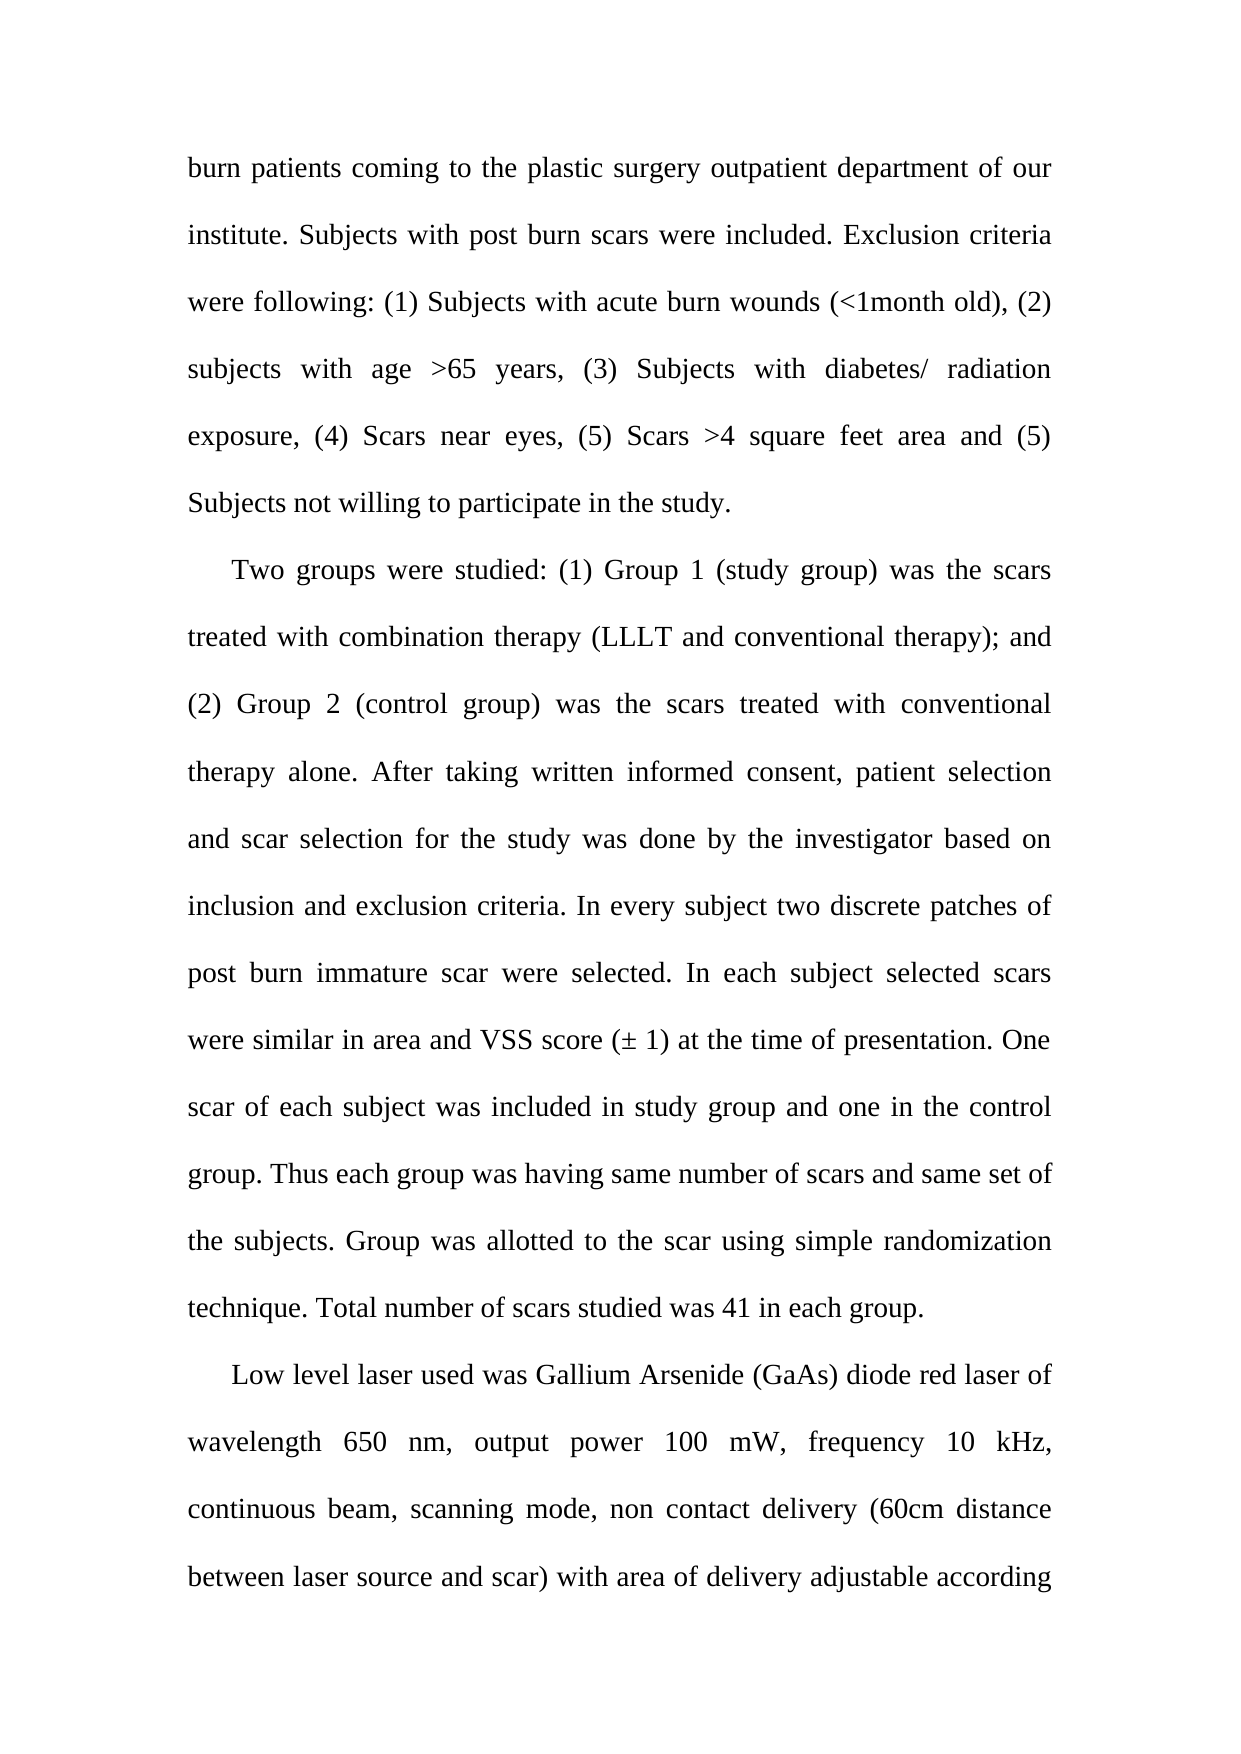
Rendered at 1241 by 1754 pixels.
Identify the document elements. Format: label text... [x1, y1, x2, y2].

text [187, 150, 1053, 519]
text Two groups were studied: (1) Group 1 (study group) was the scars treated with combination therapy (LLLT and conventional therapy); and (2) Group 2 (control group) was the scars treated with conventional therapy alone. After taking written informed consent, patient selection and scar selection for the study was done by the investigator based on inclusion and exclusion criteria. In every subject two discrete patches of post burn immature scar were selected. In each subject selected scars were similar in area and VSS score (± 1) at the time of presentation. One scar of each subject was included in study group and one in the control group. Thus each group was having same number of scars and same set of the subjects. Group was allotted to the scar using simple randomization technique. Total number of scars studied was 41 in each group. [187, 552, 1053, 1324]
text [187, 1357, 1053, 1592]
